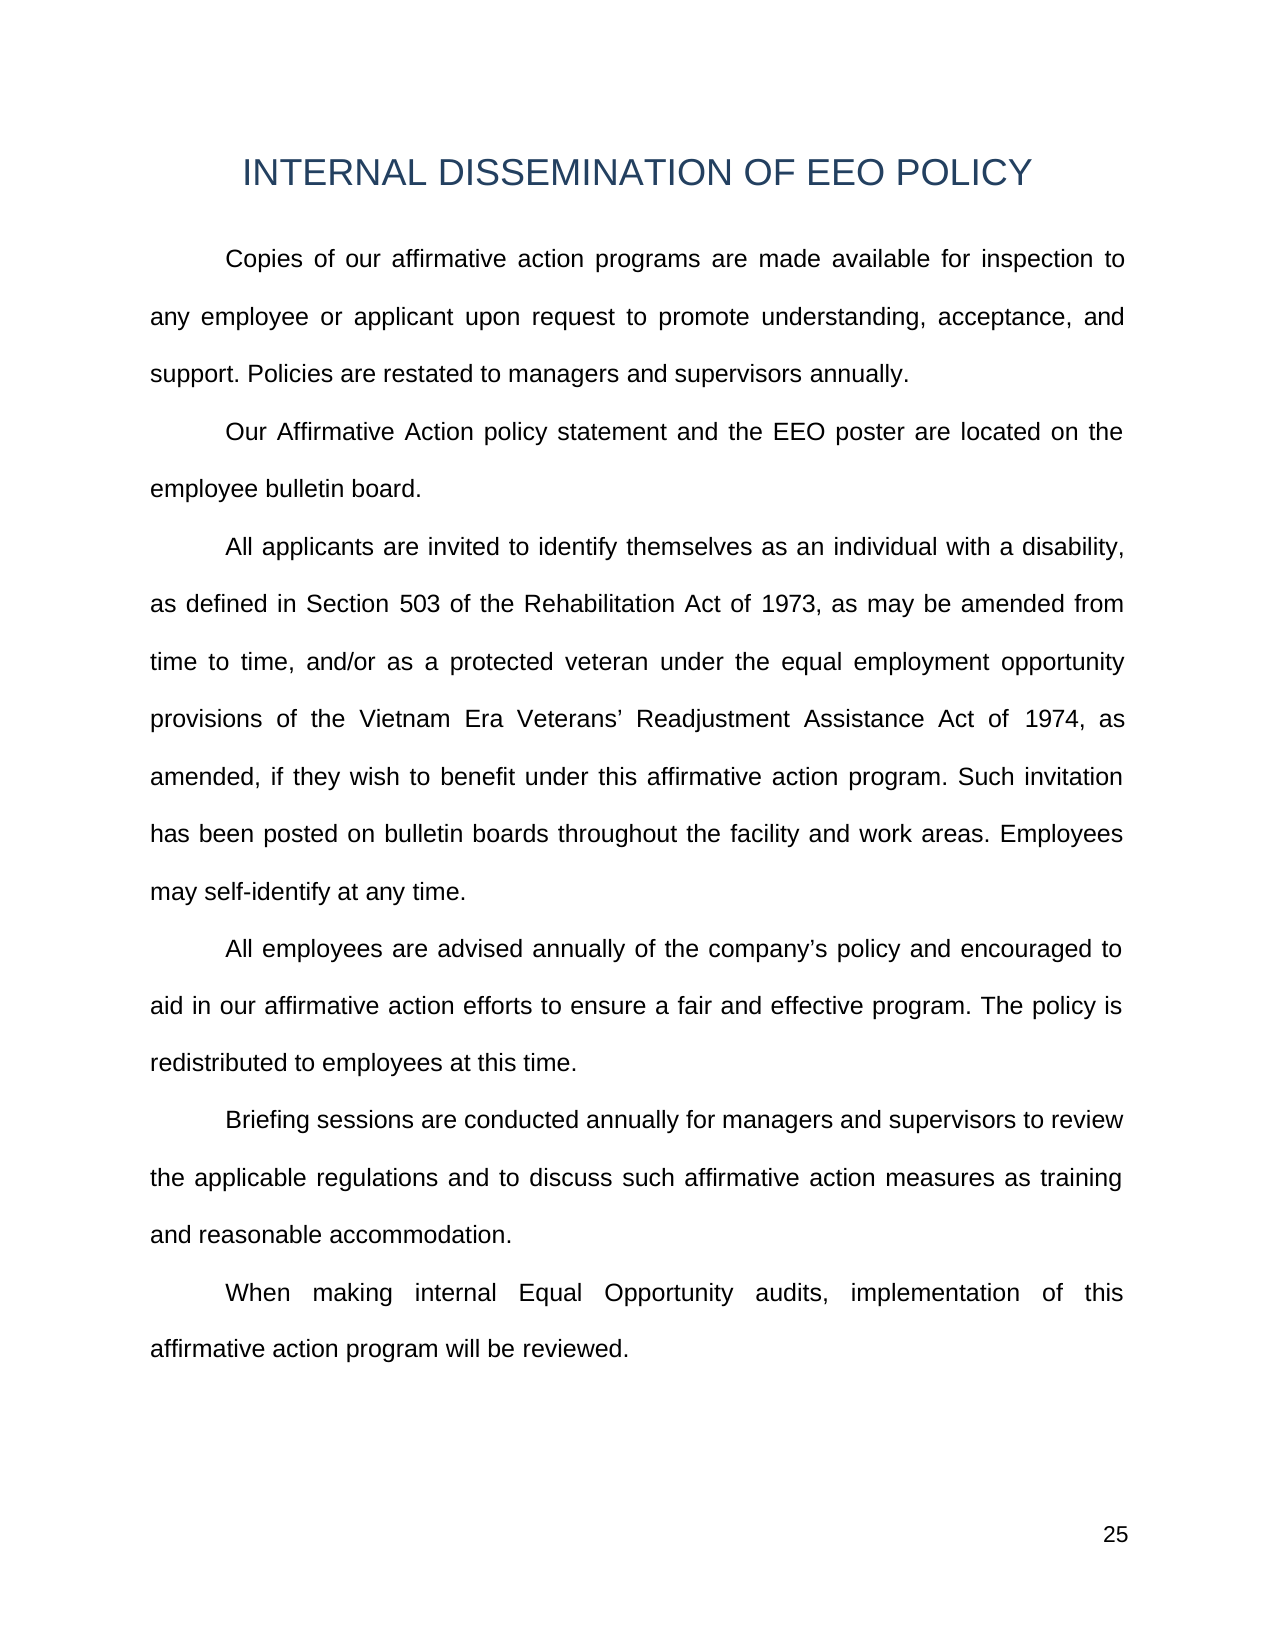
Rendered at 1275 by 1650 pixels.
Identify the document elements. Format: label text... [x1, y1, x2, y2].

text Copies of our affirmative action programs are made available for inspection to any employee or applicant upon request to promote understanding, acceptance, and support. Policies are restated to managers and supervisors annually. [150, 244, 1126, 388]
text When making internal Equal Opportunity audits, implementation of this affirmative action program will be reviewed. [150, 1277, 1125, 1363]
text All employees are advised annually of the company’s policy and encouraged to aid in our affirmative action efforts to ensure a fair and effective program. The policy is redistributed to employees at this time. [150, 934, 1124, 1077]
text Our Affirmative Action policy statement and the EEO poster are located on the employee bulletin board. [150, 417, 1125, 503]
text Briefing sessions are conducted annually for managers and supervisors to review the applicable regulations and to discuss such affirmative action measures as training and reasonable accommodation. [150, 1105, 1124, 1249]
subtitle INTERNAL DISSEMINATION OF EEO POLICY [242, 150, 1229, 193]
text All applicants are invited to identify themselves as an individual with a disability, as defined in Section 503 of the Rehabilitation Act of 1973, as may be amended from time to time, and/or as a protected veteran under the equal employment opportunity provisions of the Vietnam Era Veterans’ Readjustment Assistance Act of 1974, as amended, if they wish to benefit under this affirmative action program. Such invitation has been posted on bulletin boards throughout the facility and work areas. Employees may self-identify at any time. [150, 532, 1125, 906]
